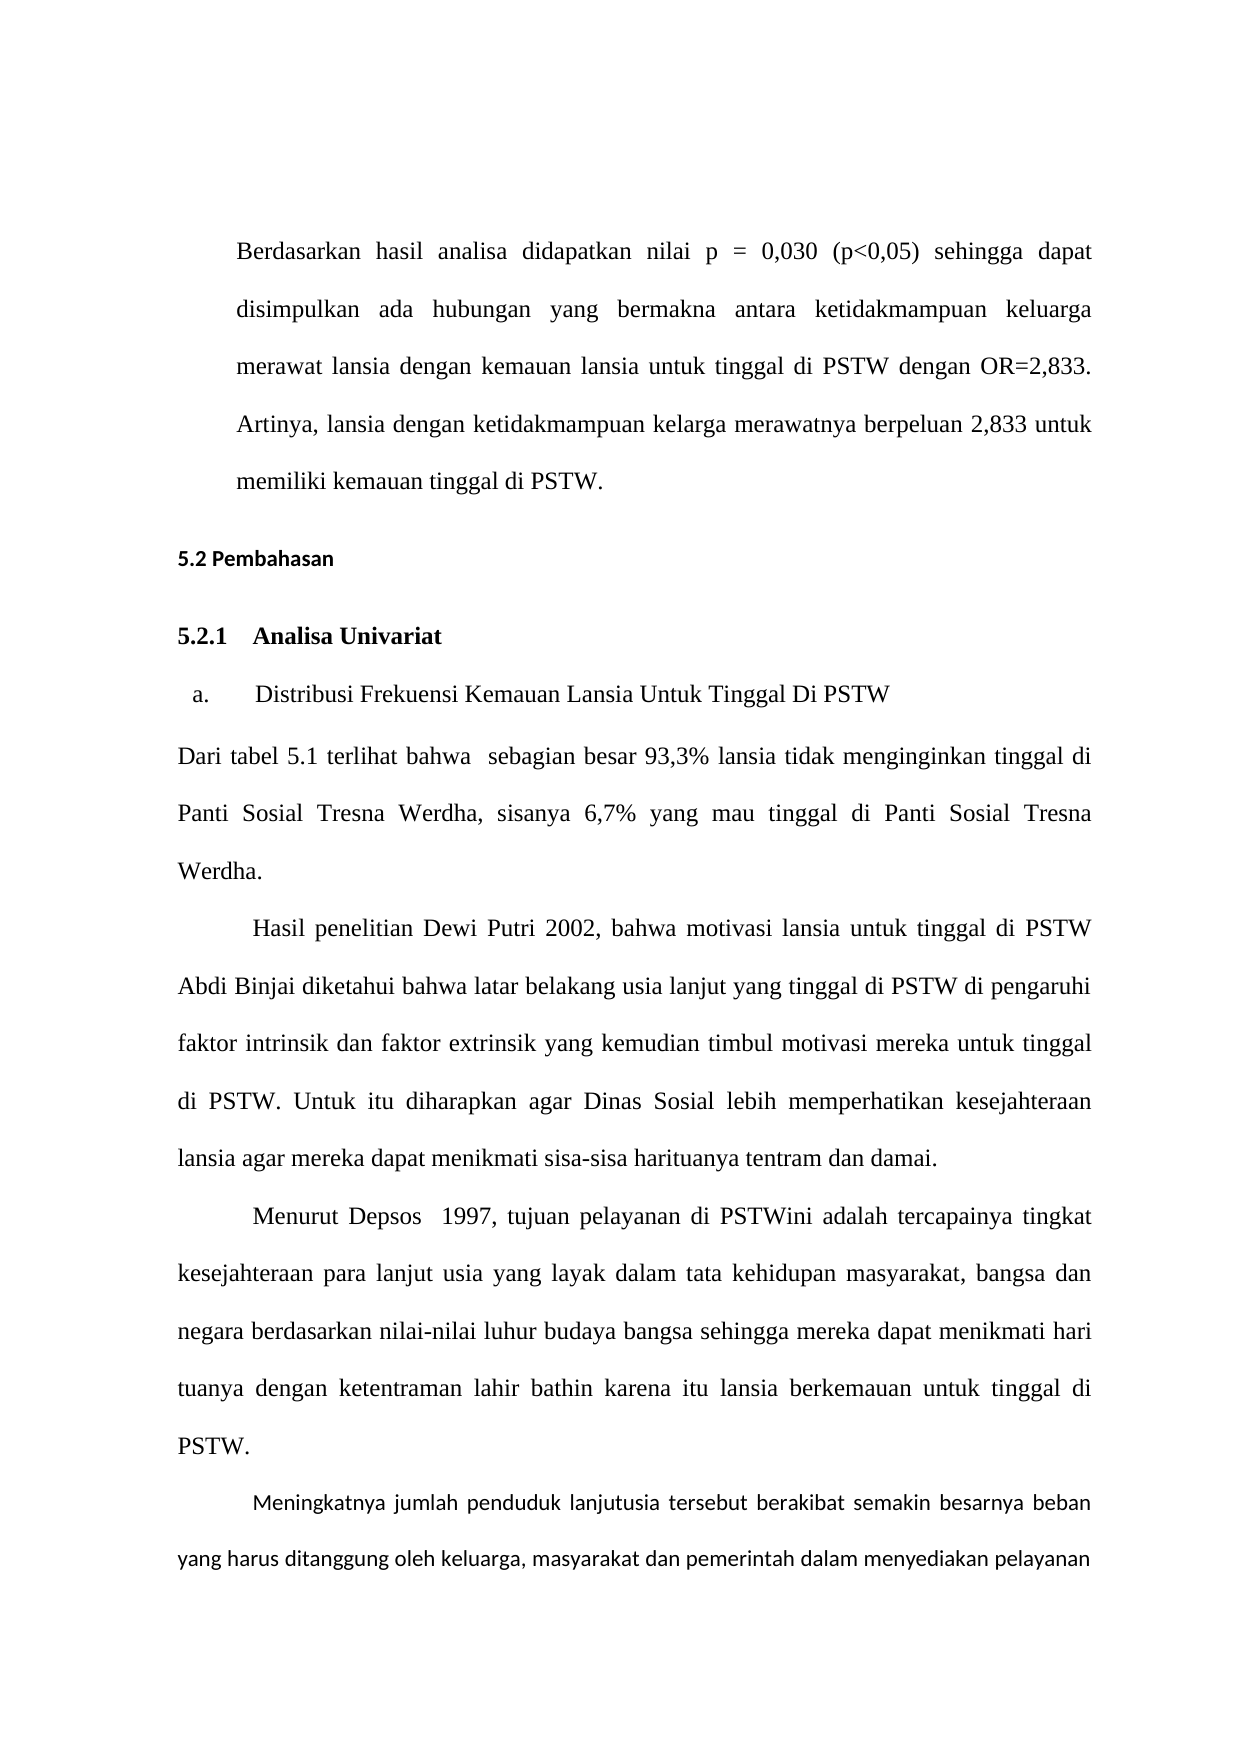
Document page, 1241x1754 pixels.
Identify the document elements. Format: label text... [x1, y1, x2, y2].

list Analisa Univariat [177, 621, 1092, 650]
text Dari tabel 5.1 terlihat bahwa sebagian besar 93,3% lansia tidak menginginkan tinggal di Panti Sosial Tresna Werdha, sisanya 6,7% yang mau tinggal di Panti Sosial Tresna Werdha. [177, 741, 1092, 884]
list Distribusi Frekuensi Kemauan Lansia Untuk Tinggal Di PSTW [192, 679, 1092, 708]
text Menurut Depsos 1997, tujuan pelayanan di PSTWini adalah tercapainya tingkat kesejahteraan para lanjut usia yang layak dalam tata kehidupan masyarakat, bangsa dan negara berdasarkan nilai-nilai luhur budaya bangsa sehingga mereka dapat menikmati hari tuanya dengan ketentraman lahir bathin karena itu lansia berkemauan untuk tinggal di PSTW. [177, 1201, 1092, 1459]
text 5.2 Pembahasan [177, 544, 1092, 573]
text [177, 1488, 1092, 1572]
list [236, 236, 1092, 495]
text Hasil penelitian Dewi Putri 2002, bahwa motivasi lansia untuk tinggal di PSTW Abdi Binjai diketahui bahwa latar belakang usia lanjut yang tinggal di PSTW di pengaruhi faktor intrinsik dan faktor extrinsik yang kemudian timbul motivasi mereka untuk tinggal di PSTW. Untuk itu diharapkan agar Dinas Sosial lebih memperhatikan kesejahteraan lansia agar mereka dapat menikmati sisa-sisa harituanya tentram dan damai. [177, 913, 1092, 1172]
